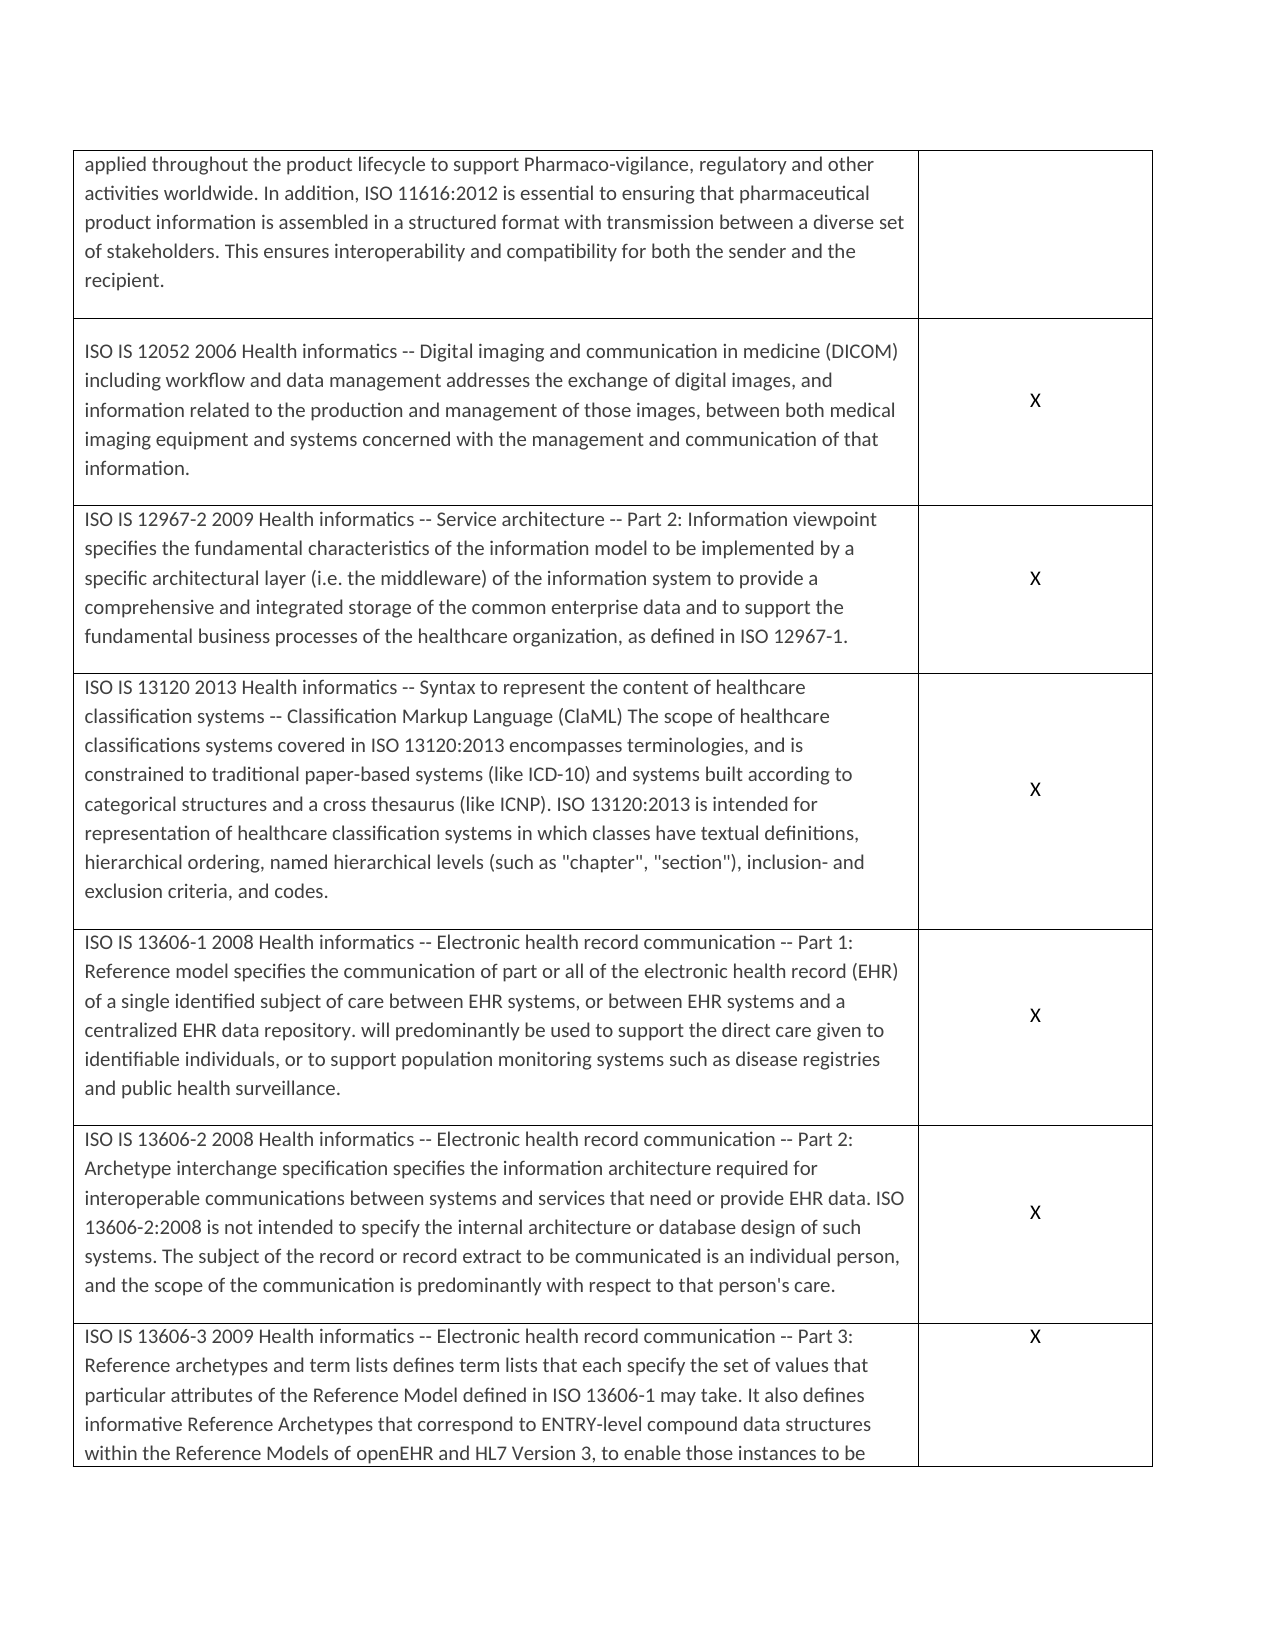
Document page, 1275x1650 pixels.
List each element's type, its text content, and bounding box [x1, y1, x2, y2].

table_cell X [919, 506, 1152, 673]
table_cell X [919, 1324, 1152, 1466]
table_cell X [919, 1126, 1152, 1322]
table_cell ISO IS 13606-1 2008 Health informatics -- Electronic health record communication -- Part 1: Reference model specifies the communication of part or all of the electronic health record (EHR) of a single identified subject of care between EHR systems, or between EHR systems and a centralized EHR data repository. will predominantly be used to support the direct care given to identifiable individuals, or to support population monitoring systems such as disease registries and public health surveillance. [74, 930, 918, 1125]
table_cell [74, 1324, 918, 1466]
table_cell ISO IS 13606-2 2008 Health informatics -- Electronic health record communication -- Part 2: Archetype interchange specification specifies the information architecture required for interoperable communications between systems and services that need or provide EHR data. ISO 13606-2:2008 is not intended to specify the internal architecture or database design of such systems. The subject of the record or record extract to be communicated is an individual person, and the scope of the communication is predominantly with respect to that person's care. [74, 1126, 918, 1322]
table_cell X [919, 930, 1152, 1125]
table_cell X [919, 151, 1152, 318]
table_cell X [919, 674, 1152, 928]
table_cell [74, 151, 918, 318]
table_cell ISO IS 13120 2013 Health informatics -- Syntax to represent the content of healthcare classification systems -- Classification Markup Language (ClaML) The scope of healthcare classifications systems covered in ISO 13120:2013 encompasses terminologies, and is constrained to traditional paper-based systems (like ICD-10) and systems built according to categorical structures and a cross thesaurus (like ICNP). ISO 13120:2013 is intended for representation of healthcare classification systems in which classes have textual definitions, hierarchical ordering, named hierarchical levels (such as "chapter", "section"), inclusion- and exclusion criteria, and codes. [74, 674, 918, 928]
table_cell ISO IS 12967-2 2009 Health informatics -- Service architecture -- Part 2: Information viewpoint specifies the fundamental characteristics of the information model to be implemented by a specific architectural layer (i.e. the middleware) of the information system to provide a comprehensive and integrated storage of the common enterprise data and to support the fundamental business processes of the healthcare organization, as defined in ISO 12967-1. [74, 506, 918, 673]
table_cell ISO IS 12052 2006 Health informatics -- Digital imaging and communication in medicine (DICOM) including workflow and data management addresses the exchange of digital images, and information related to the production and management of those images, between both medical imaging equipment and systems concerned with the management and communication of that information. [74, 319, 918, 505]
table_cell X [919, 319, 1152, 505]
